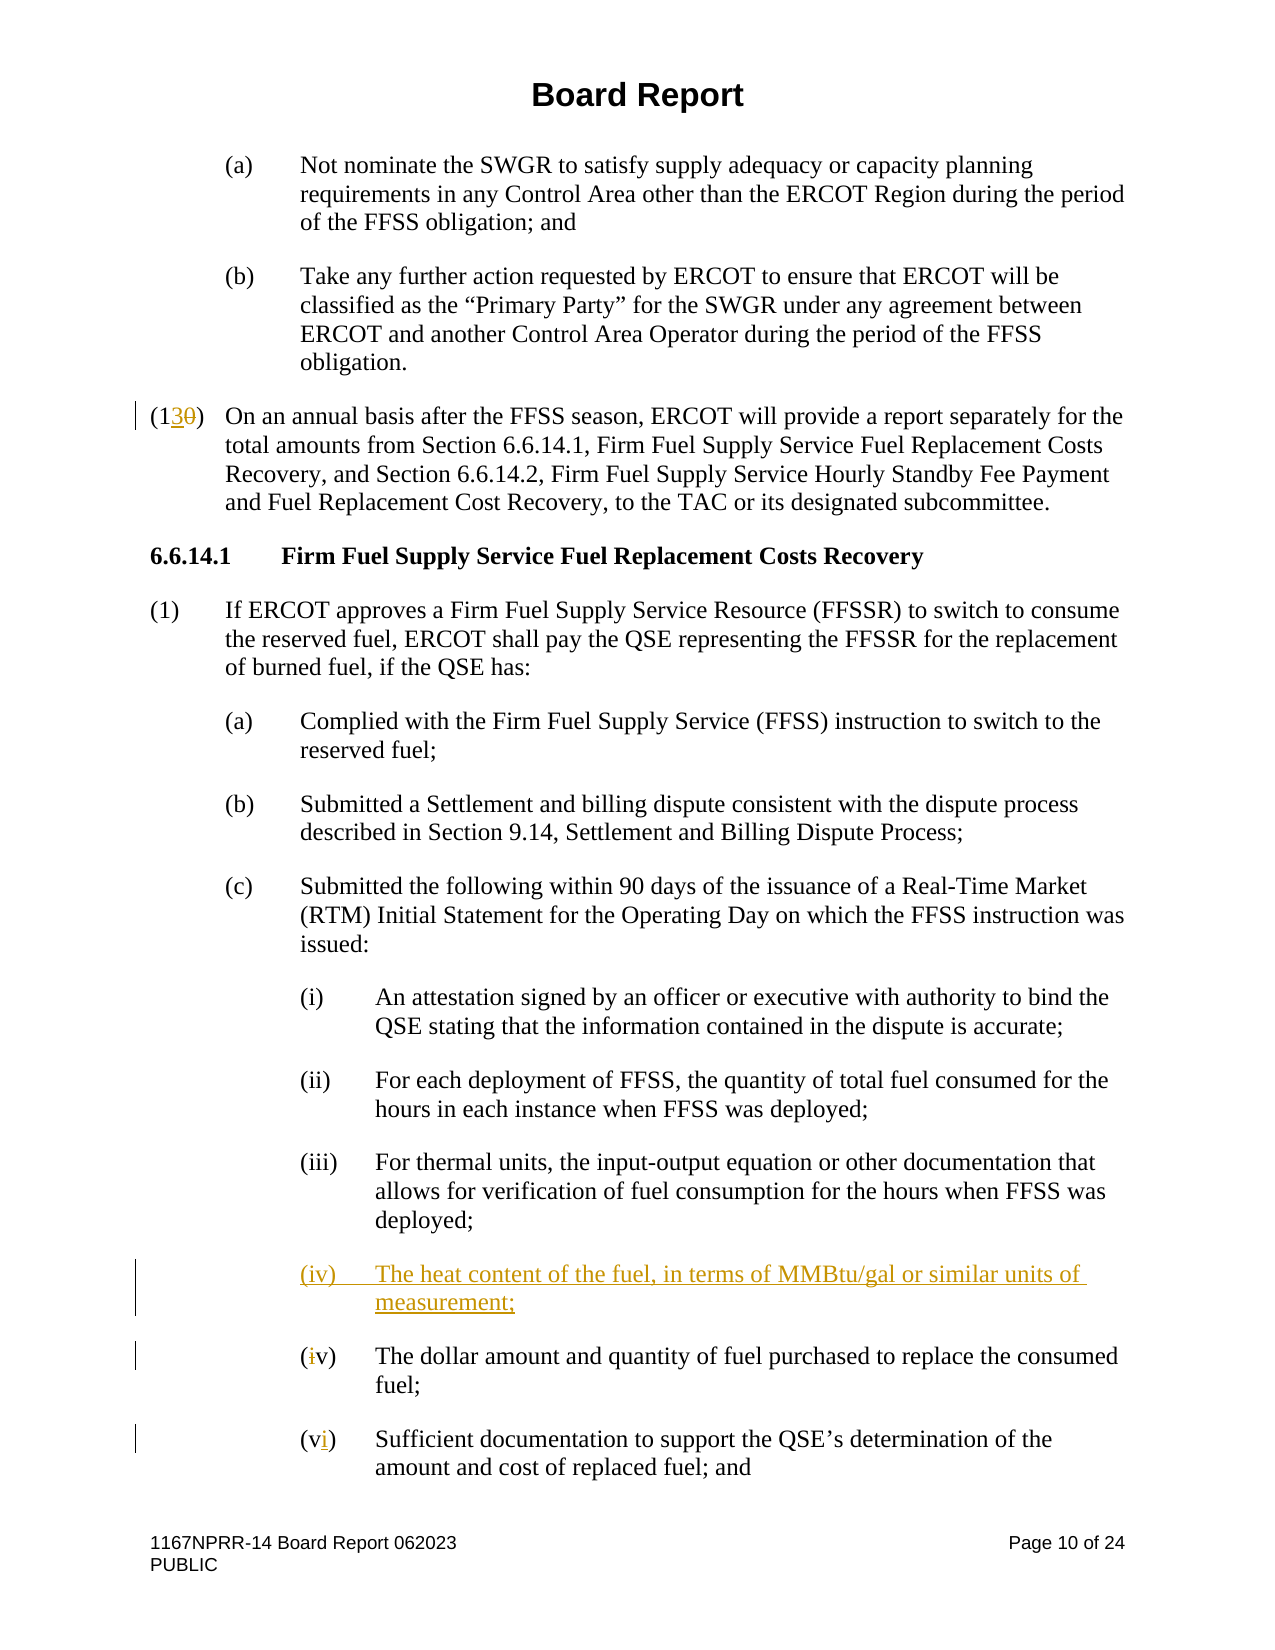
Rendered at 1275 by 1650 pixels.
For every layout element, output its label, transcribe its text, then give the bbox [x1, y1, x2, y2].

text (ii) For each deployment of FFSS, the quantity of total fuel consumed for the hours in each instance when FFSS was deployed; [300, 1065, 1125, 1122]
text (i) An attestation signed by an officer or executive with authority to bind the QSE stating that the information contained in the dispute is accurate; [300, 982, 1125, 1040]
text (1) On an annual basis after the FFSS season, ERCOT will provide a report separately for the total amounts from Section 6.6.14.1, Firm Fuel Supply Service Fuel Replacement Costs Recovery, and Section 6.6.14.2, Firm Fuel Supply Service Hourly Standby Fee Payment and Fuel Replacement Cost Recovery, to the TAC or its designated subcommittee. [150, 401, 1125, 516]
text (b) Take any further action requested by ERCOT to ensure that ERCOT will be classified as the “Primary Party” for the SWGR under any agreement between ERCOT and another Control Area Operator during the period of the FFSS obligation. [225, 261, 1125, 376]
text (1) If ERCOT approves a Firm Fuel Supply Service Resource (FFSSR) to switch to consume the reserved fuel, ERCOT shall pay the QSE representing the FFSSR for the replacement of burned fuel, if the QSE has: [150, 595, 1125, 681]
text (c) Submitted the following within 90 days of the issuance of a Real-Time Market (RTM) Initial Statement for the Operating Day on which the FFSS instruction was issued: [225, 871, 1125, 957]
text (a) Complied with the Firm Fuel Supply Service (FFSS) instruction to switch to the reserved fuel; [225, 706, 1125, 764]
text (v) The dollar amount and quantity of fuel purchased to replace the consumed fuel; [300, 1341, 1125, 1399]
text (v) Sufficient documentation to support the QSE’s determination of the amount and cost of replaced fuel; and [300, 1424, 1125, 1481]
text (iii) For thermal units, the input-output equation or other documentation that allows for verification of fuel consumption for the hours when FFSS was deployed; [300, 1147, 1125, 1234]
text (b) Submitted a Settlement and billing dispute consistent with the dispute process described in Section 9.14, Settlement and Billing Dispute Process; [225, 789, 1125, 846]
text 6.6.14.1 Firm Fuel Supply Service Fuel Replacement Costs Recovery [150, 541, 1125, 570]
text (a) Not nominate the SWGR to satisfy supply adequacy or capacity planning requirements in any Control Area other than the ERCOT Region during the period of the FFSS obligation; and [225, 150, 1125, 236]
